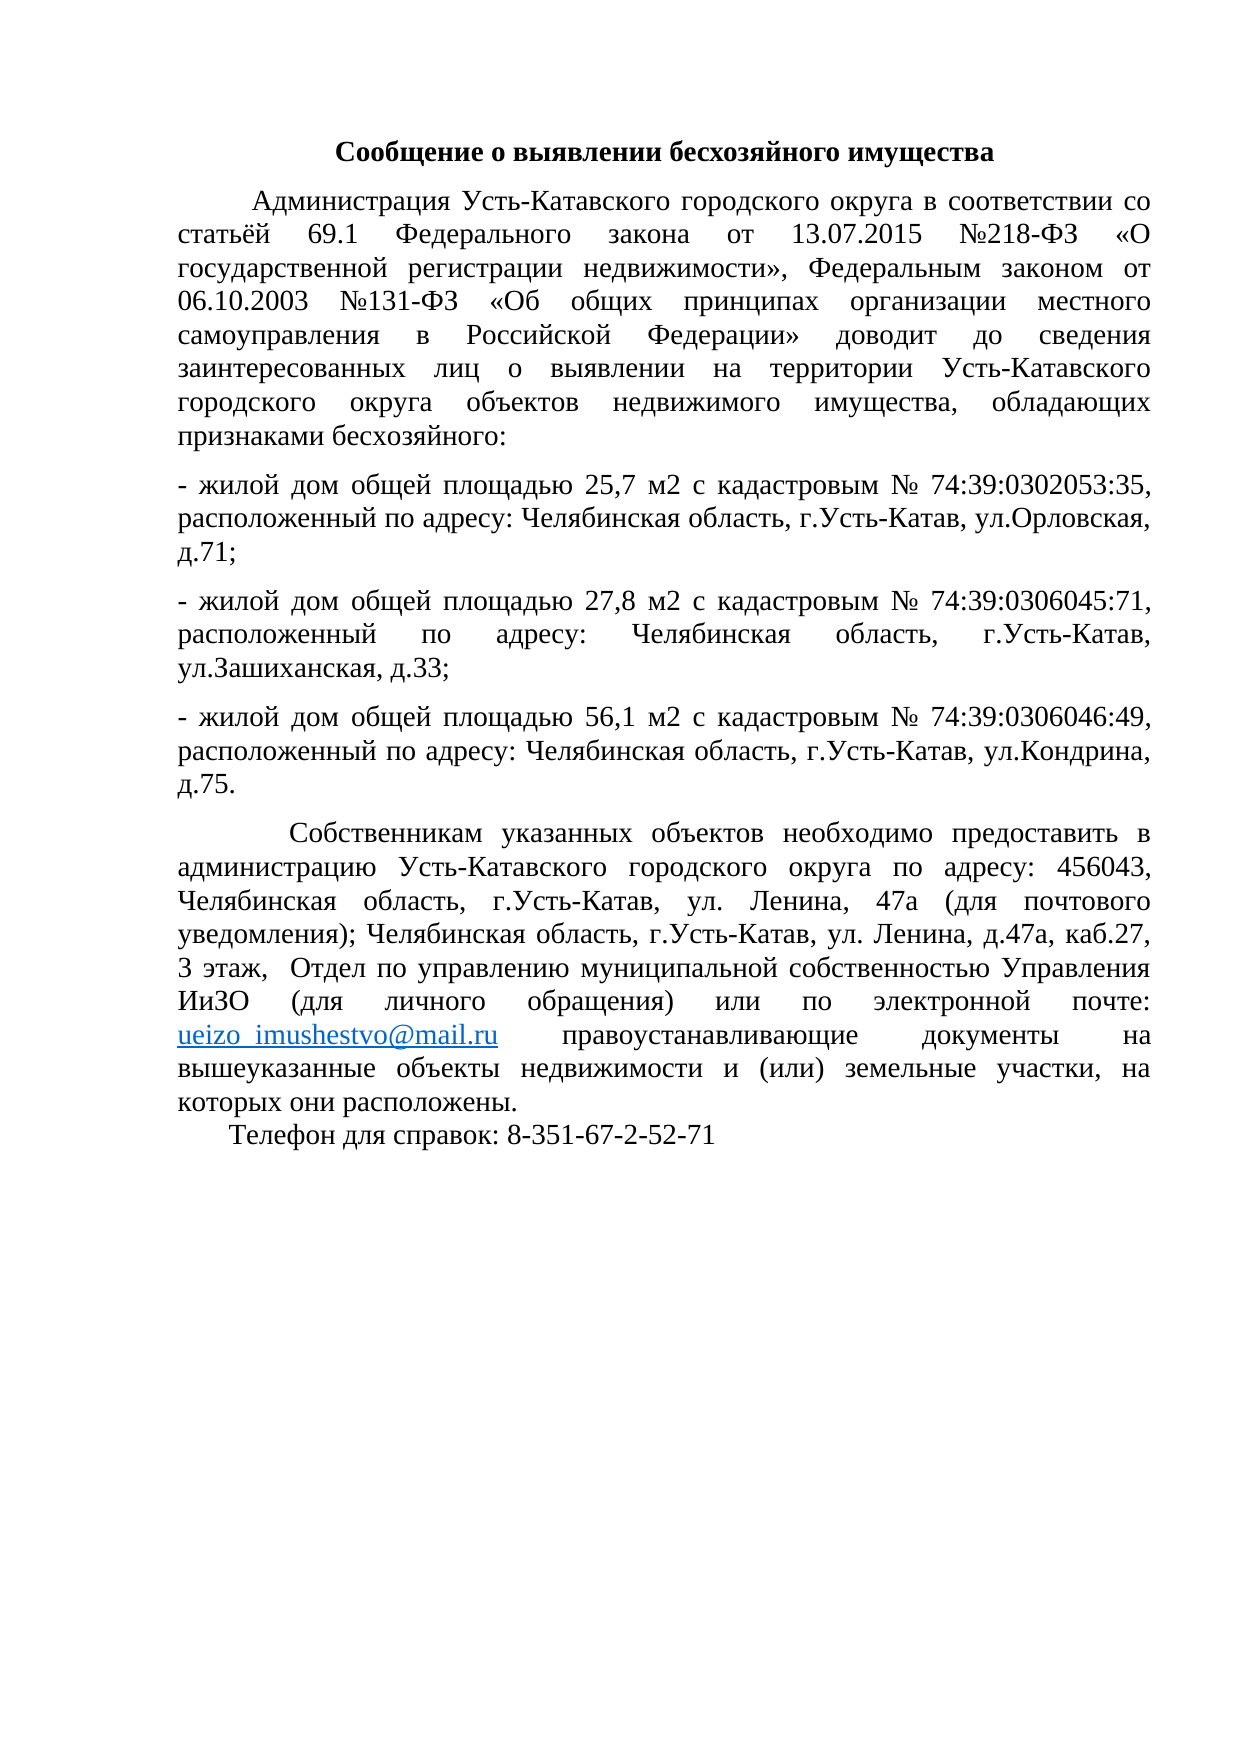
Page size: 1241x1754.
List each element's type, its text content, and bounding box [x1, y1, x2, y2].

text Администрация Усть-Катавского городского округа в соответствии со статьёй 69.1 Федерального закона от 13.07.2015 №218-ФЗ «О государственной регистрации недвижимости», Федеральным законом от 06.10.2003 №131-ФЗ «Об общих принципах организации местного самоуправления в Российской Федерации» доводит до сведения заинтересованных лиц о выявлении на территории Усть-Катавского городского округа объектов недвижимого имущества, обладающих признаками бесхозяйного: [177, 183, 1152, 451]
text Телефон для справок: 8-351-67-2-52-71 [177, 1117, 1152, 1151]
text - жилой дом общей площадью 25,7 м2 с кадастровым № 74:39:0302053:35, расположенный по адресу: Челябинская область, г.Усть-Катав, ул.Орловская, д.71; [177, 467, 1152, 567]
subtitle Сообщение о выявлении бесхозяйного имущества [177, 134, 1152, 167]
text - жилой дом общей площадью 27,8 м2 с кадастровым № 74:39:0306045:71, расположенный по адресу: Челябинская область, г.Усть-Катав, ул.Зашиханская, д.33; [177, 583, 1152, 684]
text Собственникам указанных объектов необходимо предоставить в администрацию Усть-Катавского городского округа по адресу: 456043, Челябинская область, г.Усть-Катав, ул. Ленина, 47а (для почтового уведомления); Челябинская область, г.Усть-Катав, ул. Ленина, д.47а, каб.27, 3 этаж, Отдел по управлению муниципальной собственностью Управления ИиЗО (для личного обращения) или по электронной почте: ueizo_imushestvo@mail.ru правоустанавливающие документы на вышеуказанные объекты недвижимости и (или) земельные участки, на которых они расположены. [177, 983, 1152, 1117]
text - жилой дом общей площадью 56,1 м2 с кадастровым № 74:39:0306046:49, расположенный по адресу: Челябинская область, г.Усть-Катав, ул.Кондрина, д.75. [177, 699, 1152, 800]
text Собственникам указанных объектов необходимо предоставить в администрацию Усть-Катавского городского округа по адресу: 456043, Челябинская область, г.Усть-Катав, ул. Ленина, 47а (для почтового уведомления); Челябинская область, г.Усть-Катав, ул. Ленина, д.47а, каб.27, 3 этаж, Отдел по управлению муниципальной собственностью Управления ИиЗО (для личного обращения) или по электронной почте: ueizo_imushestvo@mail.ru правоустанавливающие документы на вышеуказанные объекты недвижимости и (или) земельные участки, на которых они расположены. [177, 816, 1152, 883]
